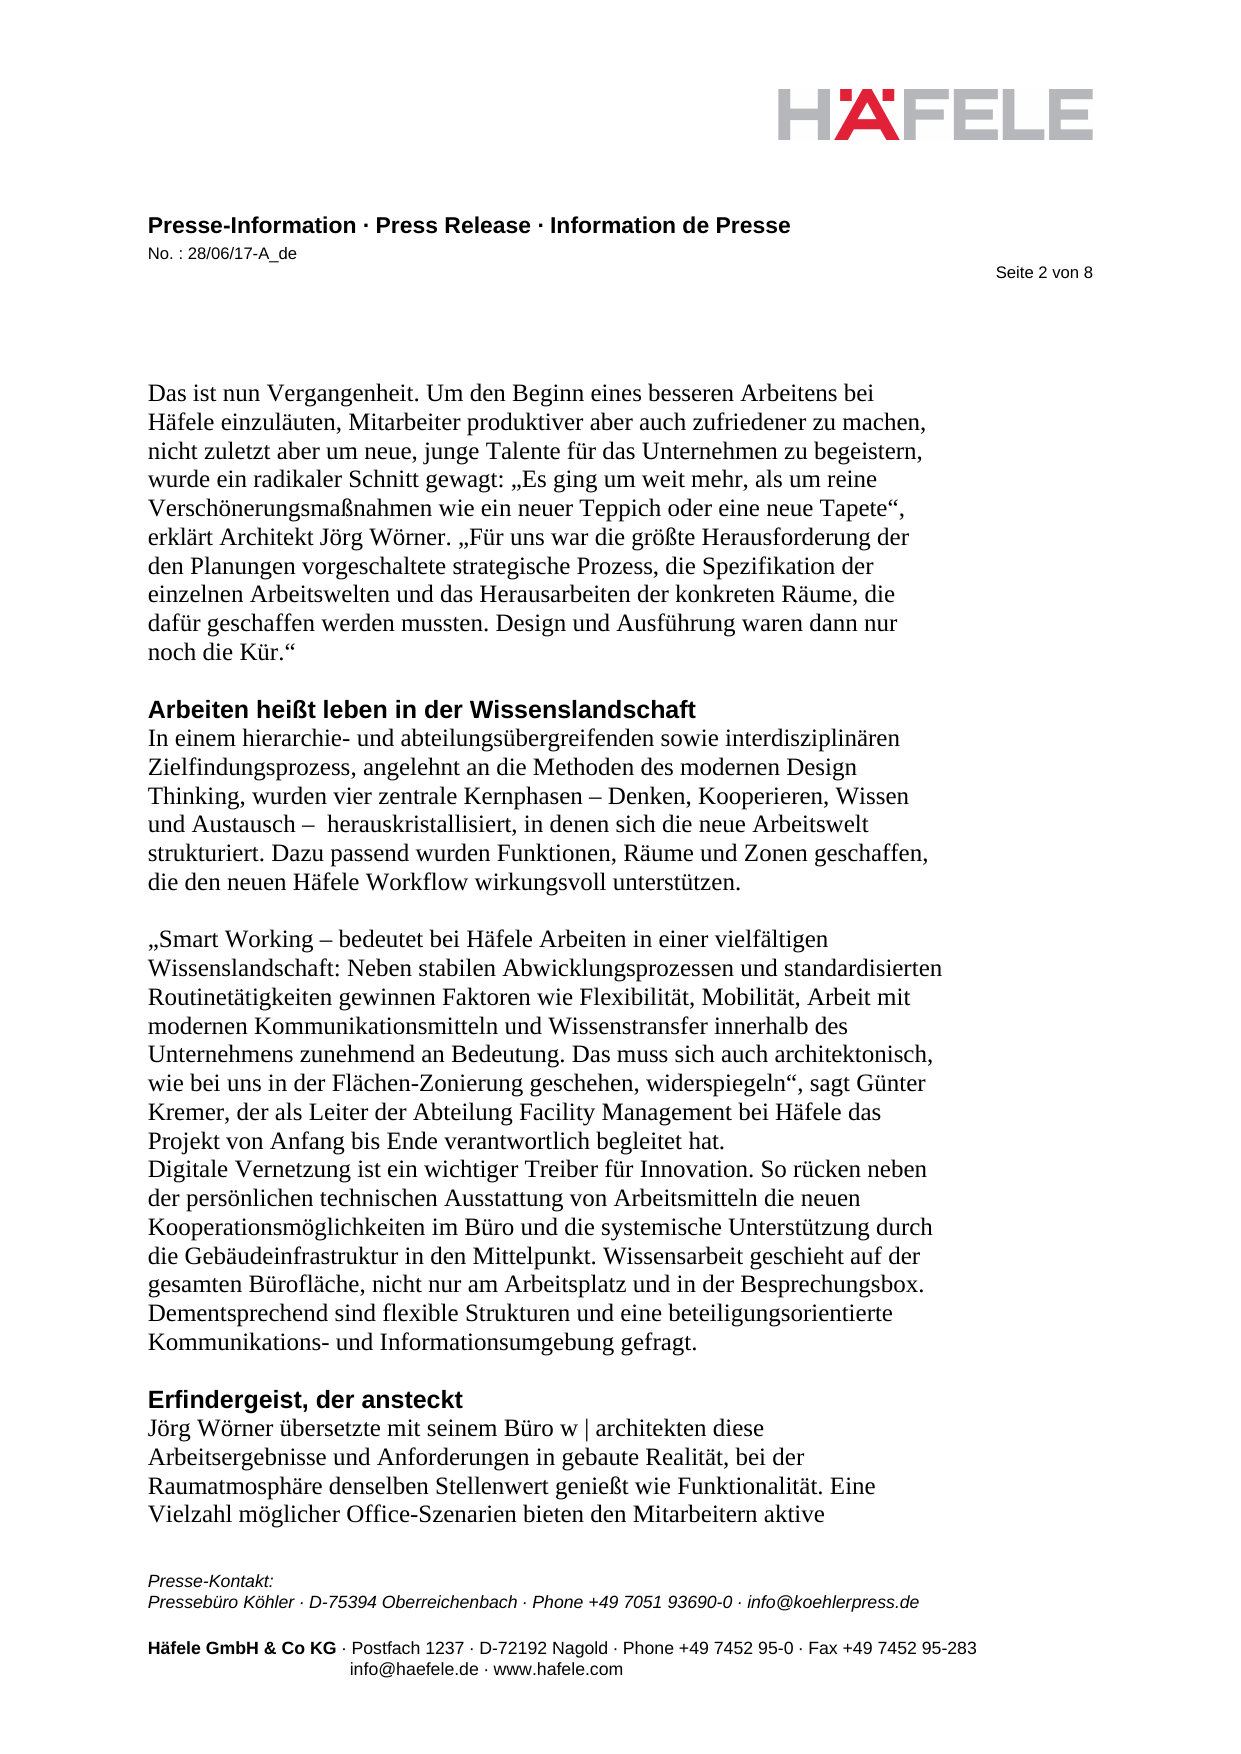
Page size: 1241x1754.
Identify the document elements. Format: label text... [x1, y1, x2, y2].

text Arbeiten heißt leben in der Wissenslandschaft [148, 694, 945, 723]
text Das ist nun Vergangenheit. Um den Beginn eines besseren Arbeitens bei Häfele einzuläuten, Mitarbeiter produktiver aber auch zufriedener zu machen, nicht zuletzt aber um neue, junge Talente für das Unternehmen zu begeistern, wurde ein radikaler Schnitt gewagt: „Es ging um weit mehr, als um reine Verschönerungsmaßnahmen wie ein neuer Teppich oder eine neue Tapete“, erklärt Architekt Jörg Wörner. „Für uns war die größte Herausforderung der den Planungen vorgeschaltete strategische Prozess, die Spezifikation der einzelnen Arbeitswelten und das Herausarbeiten der konkreten Räume, die dafür geschaffen werden mussten. Design und Ausführung waren dann nur noch die Kür.“ [148, 378, 945, 666]
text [148, 1413, 945, 1528]
text „Smart Working – bedeutet bei Häfele Arbeiten in einer vielfältigen Wissenslandschaft: Neben stabilen Abwicklungsprozessen und standardisierten Routinetätigkeiten gewinnen Faktoren wie Flexibilität, Mobilität, Arbeit mit modernen Kommunikationsmitteln und Wissenstransfer innerhalb des Unternehmens zunehmend an Bedeutung. Das muss sich auch architektonisch, wie bei uns in der Flächen-Zonierung geschehen, widerspiegeln“, sagt Günter Kremer, der als Leiter der Abteilung Facility Management bei Häfele das Projekt von Anfang bis Ende verantwortlich begleitet hat. [148, 924, 945, 1154]
picture [778, 89, 1093, 140]
text In einem hierarchie- und abteilungsübergreifenden sowie interdisziplinären Zielfindungsprozess, angelehnt an die Methoden des modernen Design Thinking, wurden vier zentrale Kernphasen – Denken, Kooperieren, Wissen und Austausch – herauskristallisiert, in denen sich die neue Arbeitswelt strukturiert. Dazu passend wurden Funktionen, Räume und Zonen geschaffen, die den neuen Häfele Workflow wirkungsvoll unterstützen. [148, 723, 945, 896]
text Erfindergeist, der ansteckt [148, 1384, 945, 1413]
text Digitale Vernetzung ist ein wichtiger Treiber für Innovation. So rücken neben der persönlichen technischen Ausstattung von Arbeitsmitteln die neuen Kooperationsmöglichkeiten im Büro und die systemische Unterstützung durch die Gebäudeinfrastruktur in den Mittelpunkt. Wissensarbeit geschieht auf der gesamten Bürofläche, nicht nur am Arbeitsplatz und in der Besprechungsbox. Dementsprechend sind flexible Strukturen und eine beteiligungsorientierte Kommunikations- und Informationsumgebung gefragt. [148, 1154, 945, 1356]
